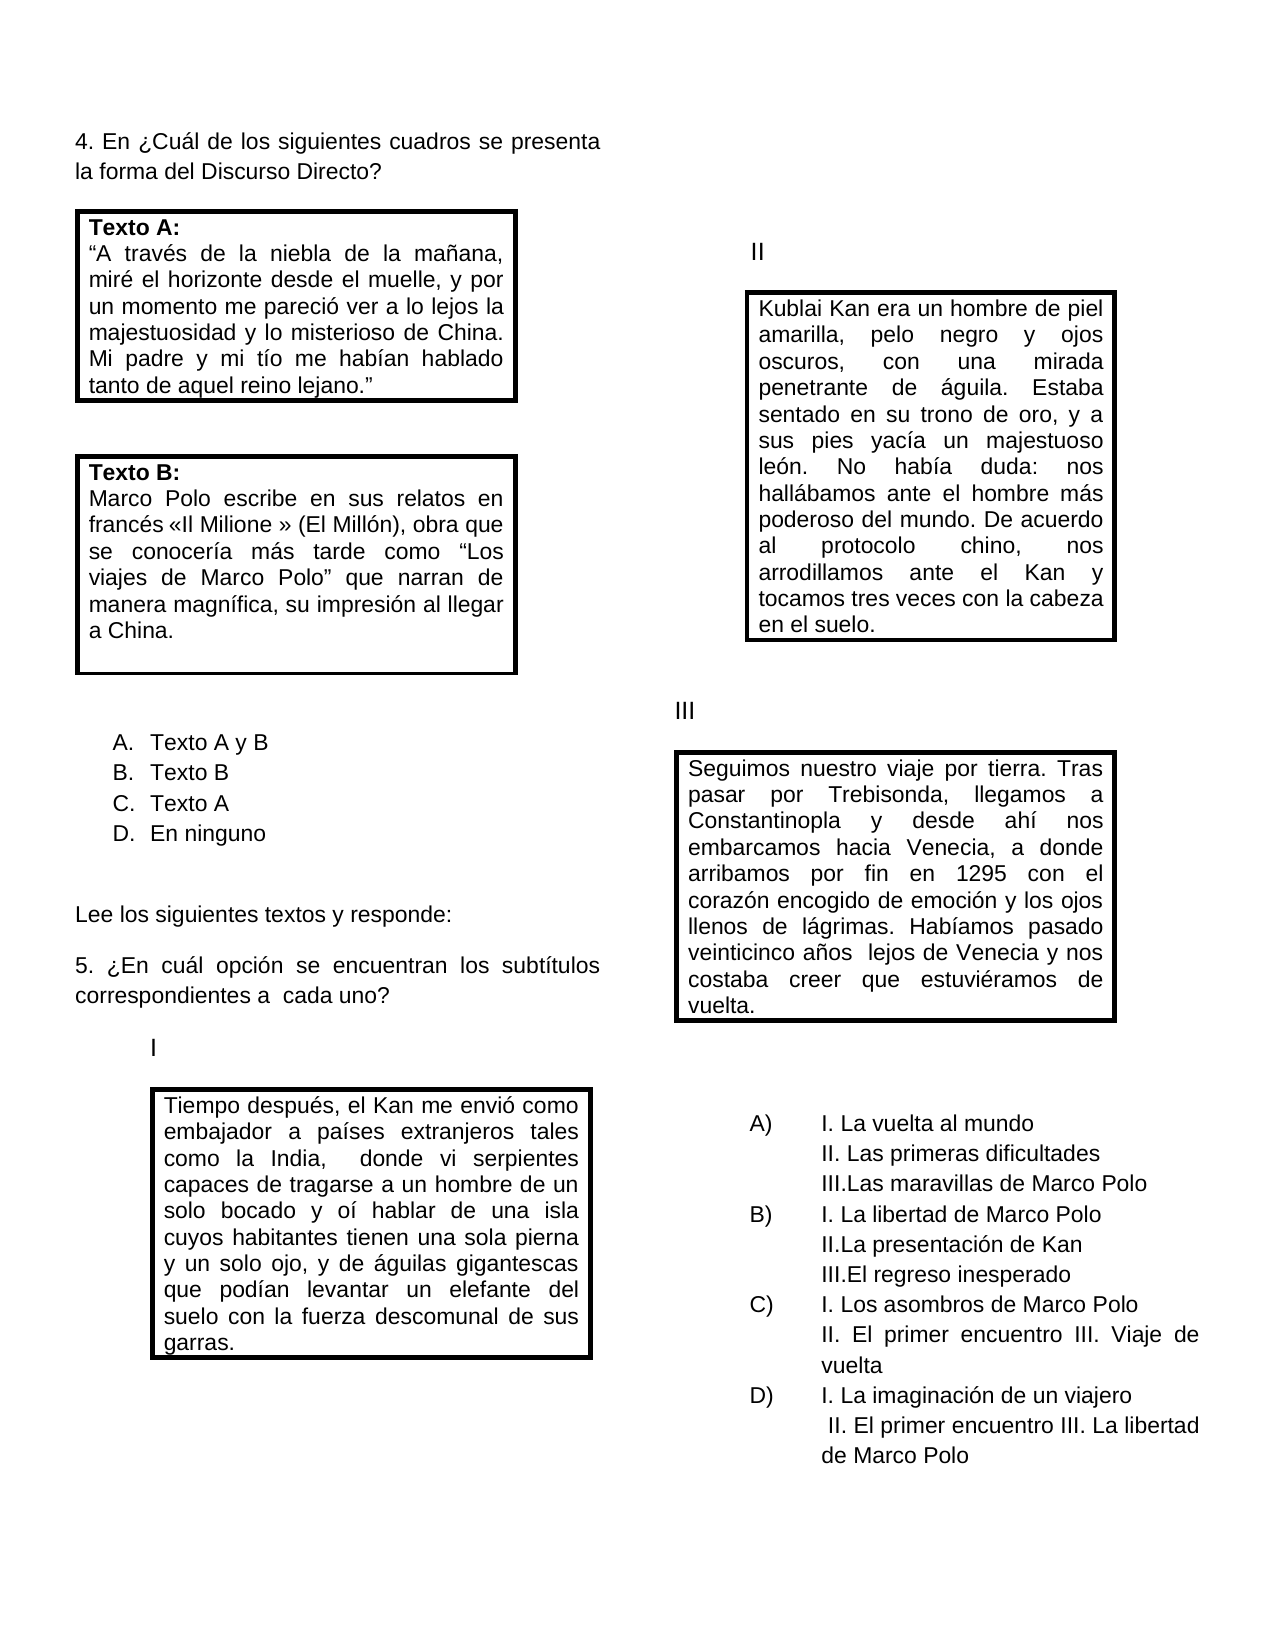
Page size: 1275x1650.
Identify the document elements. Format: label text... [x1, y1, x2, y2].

list En ninguno [112, 820, 601, 846]
list Texto A y B [112, 729, 601, 755]
list II. El primer encuentro III. La libertad de Marco Polo [821, 1412, 1200, 1468]
list I. La vuelta al mundo [749, 1110, 1200, 1136]
list III.El regreso inesperado [821, 1261, 1200, 1287]
list II. Las primeras dificultades [821, 1140, 1200, 1166]
text Lee los siguientes textos y responde: [75, 901, 601, 927]
text 4. En ¿Cuál de los siguientes cuadros se presenta la forma del Discurso Directo? [75, 128, 601, 184]
text III [674, 696, 1200, 725]
list Texto A [112, 789, 601, 816]
list II. El primer encuentro III. Viaje de vuelta [821, 1321, 1200, 1378]
table_header Tiempo después, el Kan me envió como embajador a países extranjeros tales como la India, donde vi serpientes capaces de tragarse a un hombre de un solo bocado y oí hablar de una isla cuyos habitantes tienen una sola pierna y un solo ojo, y de águilas gigantescas que podían levantar un elefante del suelo con la fuerza descomunal de sus garras. [155, 1092, 588, 1355]
table_header Texto A: “A través de la niebla de la mañana, miré el horizonte desde el muelle, y por un momento me pareció ver a lo lejos la majestuosidad y lo misterioso de China. Mi padre y mi tío me habían hablado tanto de aquel reino lejano.” [80, 214, 513, 398]
list I. La imaginación de un viajero [749, 1382, 1200, 1408]
list I. La libertad de Marco Polo [749, 1201, 1200, 1227]
table_header Kublai Kan era un hombre de piel amarilla, pelo negro y ojos oscuros, con una mirada penetrante de águila. Estaba sentado en su trono de oro, y a sus pies yacía un majestuoso león. No había duda: nos hallábamos ante el hombre más poderoso del mundo. De acuerdo al protocolo chino, nos arrodillamos ante el Kan y tocamos tres veces con la cabeza en el suelo. [749, 295, 1112, 638]
table_header Texto B: Marco Polo escribe en sus relatos en francés «Il Milione » (El Millón), obra que se conocería más tarde como “Los viajes de Marco Polo” que narran de manera magnífica, su impresión al llegar a China. [80, 459, 513, 672]
list I. Los asombros de Marco Polo [749, 1291, 1200, 1317]
text 5. ¿En cuál opción se encuentran los subtítulos correspondientes a cada uno? [75, 952, 601, 1008]
list II.La presentación de Kan [821, 1231, 1200, 1257]
list I [150, 1033, 601, 1062]
text II [674, 237, 1200, 265]
table_header Seguimos nuestro viaje por tierra. Tras pasar por Trebisonda, llegamos a Constantinopla y desde ahí nos embarcamos hacia Venecia, a donde arribamos por fin en 1295 con el corazón encogido de emoción y los ojos llenos de lágrimas. Habíamos pasado veinticinco años lejos de Venecia y nos costaba creer que estuviéramos de vuelta. [679, 755, 1112, 1018]
list III.Las maravillas de Marco Polo [821, 1170, 1200, 1197]
list Texto B [112, 759, 601, 786]
